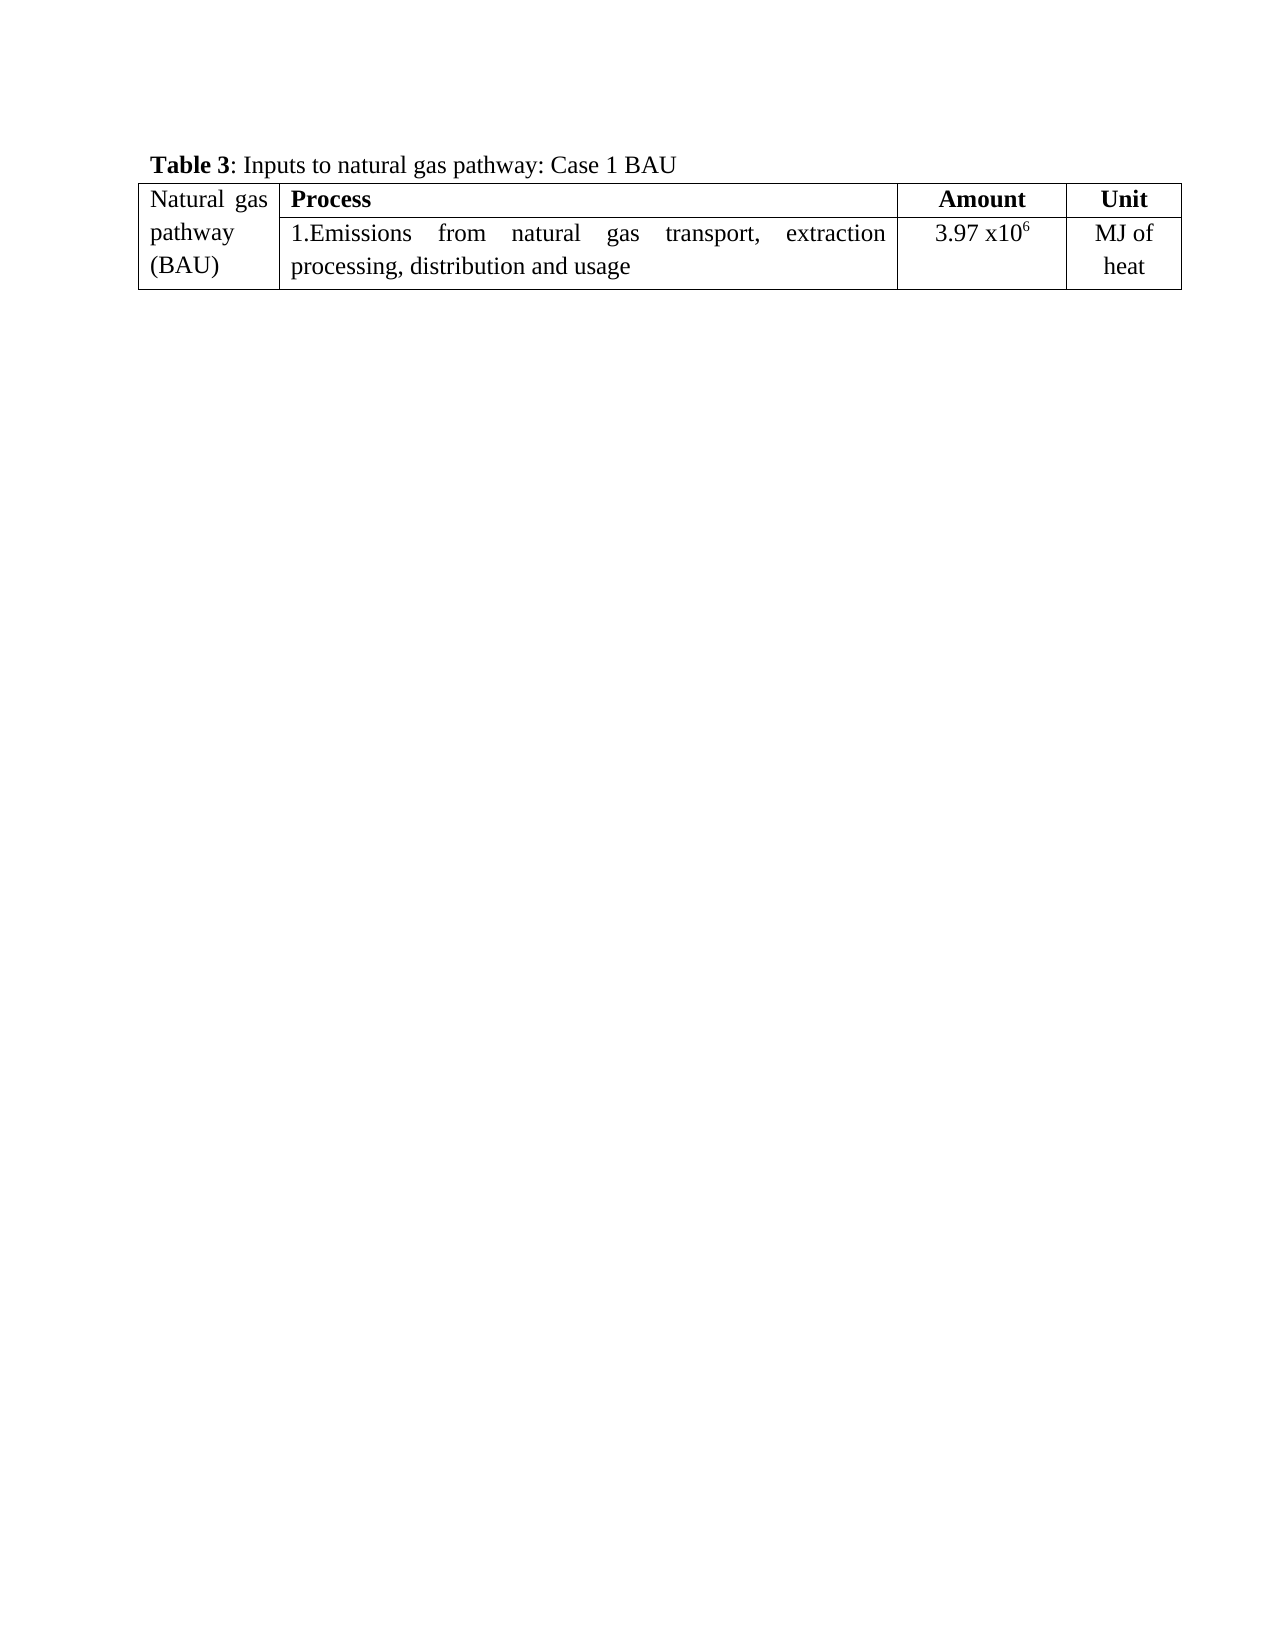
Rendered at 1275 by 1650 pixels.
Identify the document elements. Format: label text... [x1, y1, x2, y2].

table_header Amount [898, 184, 1066, 217]
text Table 3: Inputs to natural gas pathway: Case 1 BAU [150, 150, 1125, 179]
table_cell 3.97 x106 [898, 218, 1066, 289]
table_header Unit [1067, 184, 1181, 217]
table_header Process [280, 184, 897, 217]
table_cell MJ of heat [1067, 218, 1181, 289]
table_cell 1.Emissions from natural gas transport, extraction processing, distribution and usage [280, 218, 897, 289]
table_header Natural gas pathway (BAU) [139, 184, 279, 289]
